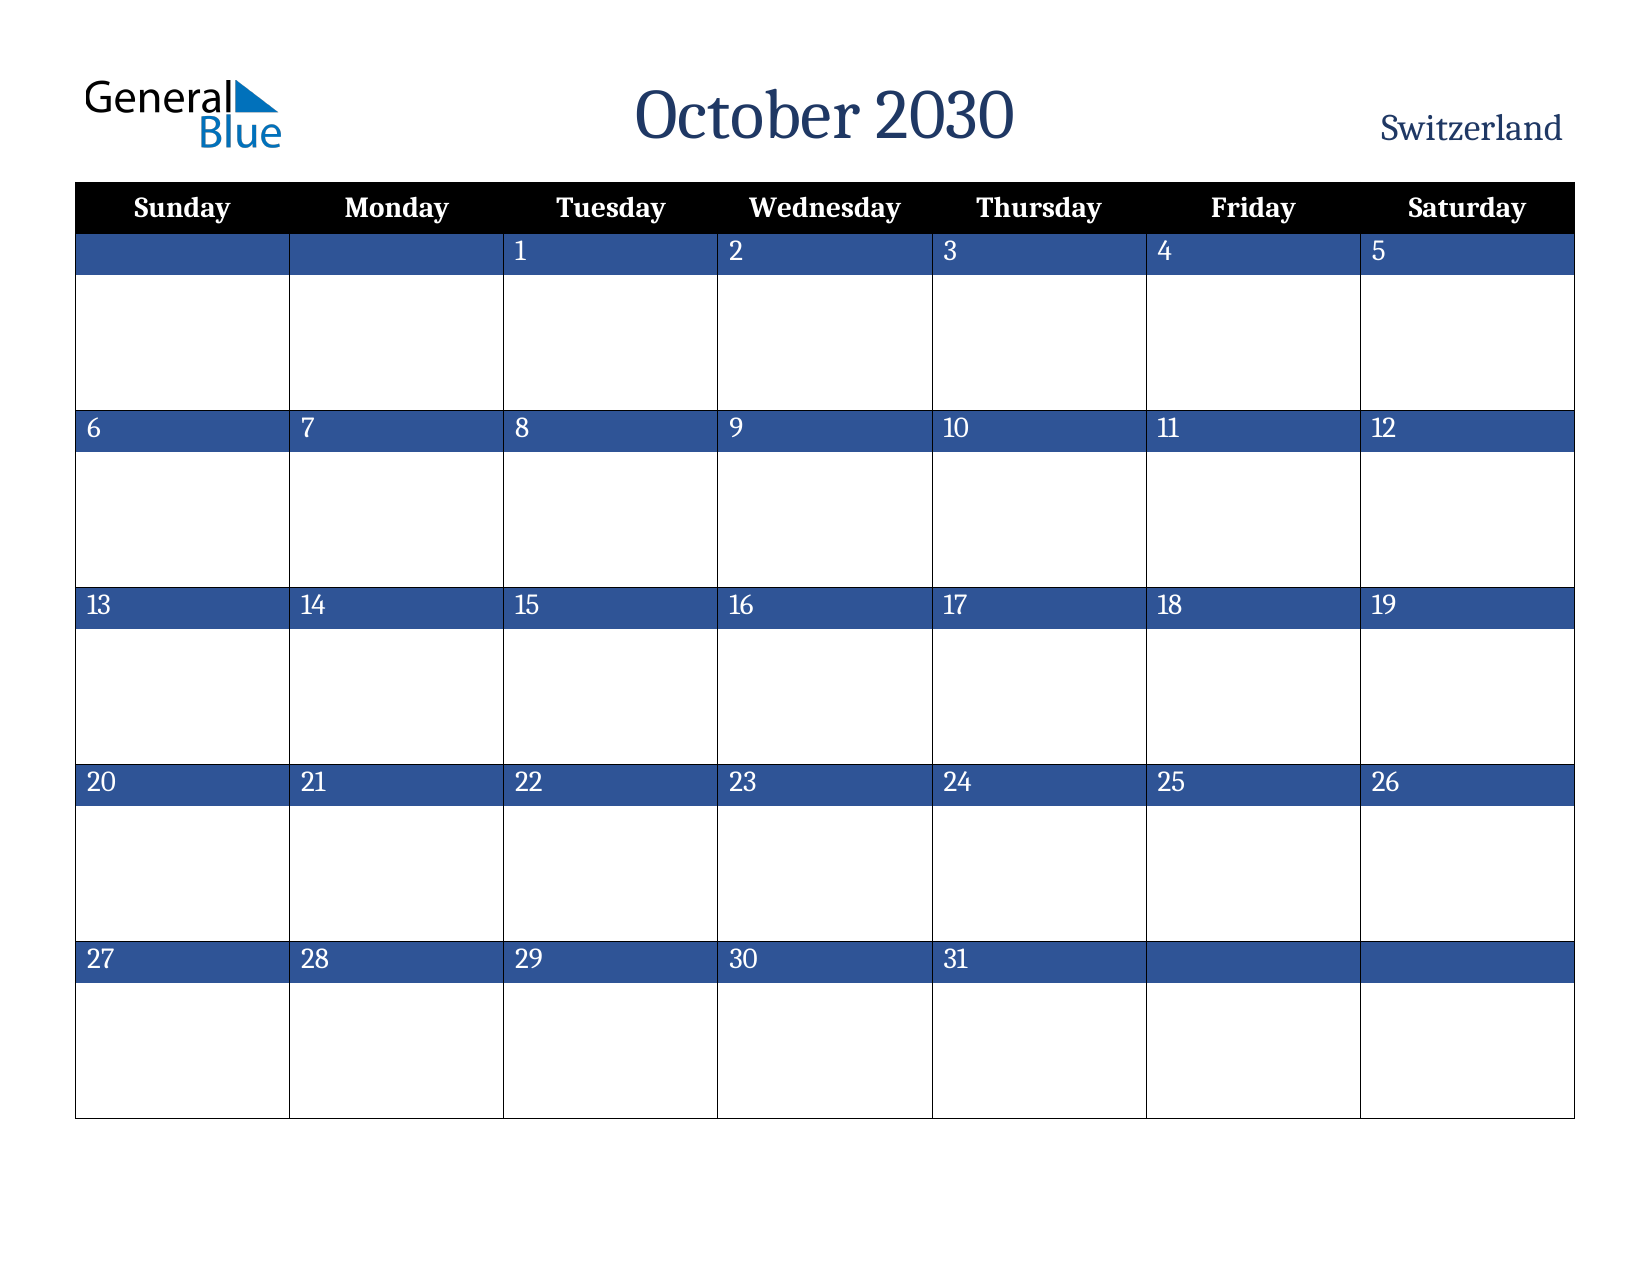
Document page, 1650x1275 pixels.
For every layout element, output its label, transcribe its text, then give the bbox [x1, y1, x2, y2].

table_cell [1147, 275, 1360, 410]
picture [86, 80, 281, 148]
table_cell [933, 452, 1146, 587]
table_cell [1361, 275, 1574, 410]
table_cell [76, 629, 289, 764]
table_cell 3 [933, 234, 1146, 275]
table_cell [76, 983, 289, 1118]
table_cell [76, 234, 289, 275]
table_cell [1361, 629, 1574, 764]
table_cell [933, 629, 1146, 764]
table_cell Tuesday [504, 183, 717, 233]
table_header [76, 75, 503, 182]
table_header October 2030 [504, 75, 1146, 182]
table_cell 21 [290, 765, 503, 806]
table_cell [718, 452, 932, 587]
table_cell 4 [1147, 234, 1360, 275]
table_cell [933, 983, 1146, 1118]
table_cell [76, 806, 289, 941]
table_cell Thursday [933, 183, 1146, 233]
table_cell 2 [718, 234, 932, 275]
table_cell 24 [933, 765, 1146, 806]
table_cell Saturday [1361, 183, 1574, 233]
table_cell [1361, 942, 1574, 983]
table_cell 10 [933, 411, 1146, 452]
table_cell 22 [504, 765, 717, 806]
table_cell [504, 452, 717, 587]
table_cell [290, 629, 503, 764]
table_cell 7 [290, 411, 503, 452]
table_cell [718, 629, 932, 764]
table_cell Wednesday [718, 183, 932, 233]
table_cell [76, 452, 289, 587]
table_cell 27 [76, 942, 289, 983]
table_cell [504, 806, 717, 941]
table_cell [1147, 629, 1360, 764]
table_cell 1 [504, 234, 717, 275]
table_cell [1361, 806, 1574, 941]
table_cell Friday [1147, 183, 1360, 233]
table_cell 9 [718, 411, 932, 452]
table_cell 30 [718, 942, 932, 983]
table_cell 8 [504, 411, 717, 452]
table_cell [290, 452, 503, 587]
table_cell 31 [933, 942, 1146, 983]
table_cell [504, 629, 717, 764]
table_cell [1147, 806, 1360, 941]
table_cell 15 [504, 588, 717, 629]
table_cell Monday [290, 183, 503, 233]
table_cell 16 [718, 588, 932, 629]
table_cell [1147, 942, 1360, 983]
table_cell 6 [76, 411, 289, 452]
table_cell [1147, 983, 1360, 1118]
table_cell 11 [1147, 411, 1360, 452]
table_cell [76, 275, 289, 410]
table_cell Sunday [76, 183, 289, 233]
table_cell 14 [290, 588, 503, 629]
table_cell [933, 806, 1146, 941]
table_cell 17 [933, 588, 1146, 629]
table_cell [290, 806, 503, 941]
table_cell [1147, 452, 1360, 587]
table_header Switzerland [1146, 75, 1574, 182]
table_cell 25 [1147, 765, 1360, 806]
table_cell 19 [1361, 588, 1574, 629]
table_cell [1361, 452, 1574, 587]
table_cell [1361, 983, 1574, 1118]
table_cell [504, 275, 717, 410]
table_cell [290, 275, 503, 410]
table_cell 28 [290, 942, 503, 983]
table_cell [718, 275, 932, 410]
table_cell 12 [1361, 411, 1574, 452]
table_cell 13 [76, 588, 289, 629]
table_cell [933, 275, 1146, 410]
table_cell [290, 983, 503, 1118]
table_cell 26 [1361, 765, 1574, 806]
table_cell 18 [1147, 588, 1360, 629]
table_cell 5 [1361, 234, 1574, 275]
table_cell [290, 234, 503, 275]
table_cell [718, 806, 932, 941]
table_cell 29 [504, 942, 717, 983]
table_cell 20 [76, 765, 289, 806]
table_cell 23 [718, 765, 932, 806]
table_cell [718, 983, 932, 1118]
table_cell [504, 983, 717, 1118]
